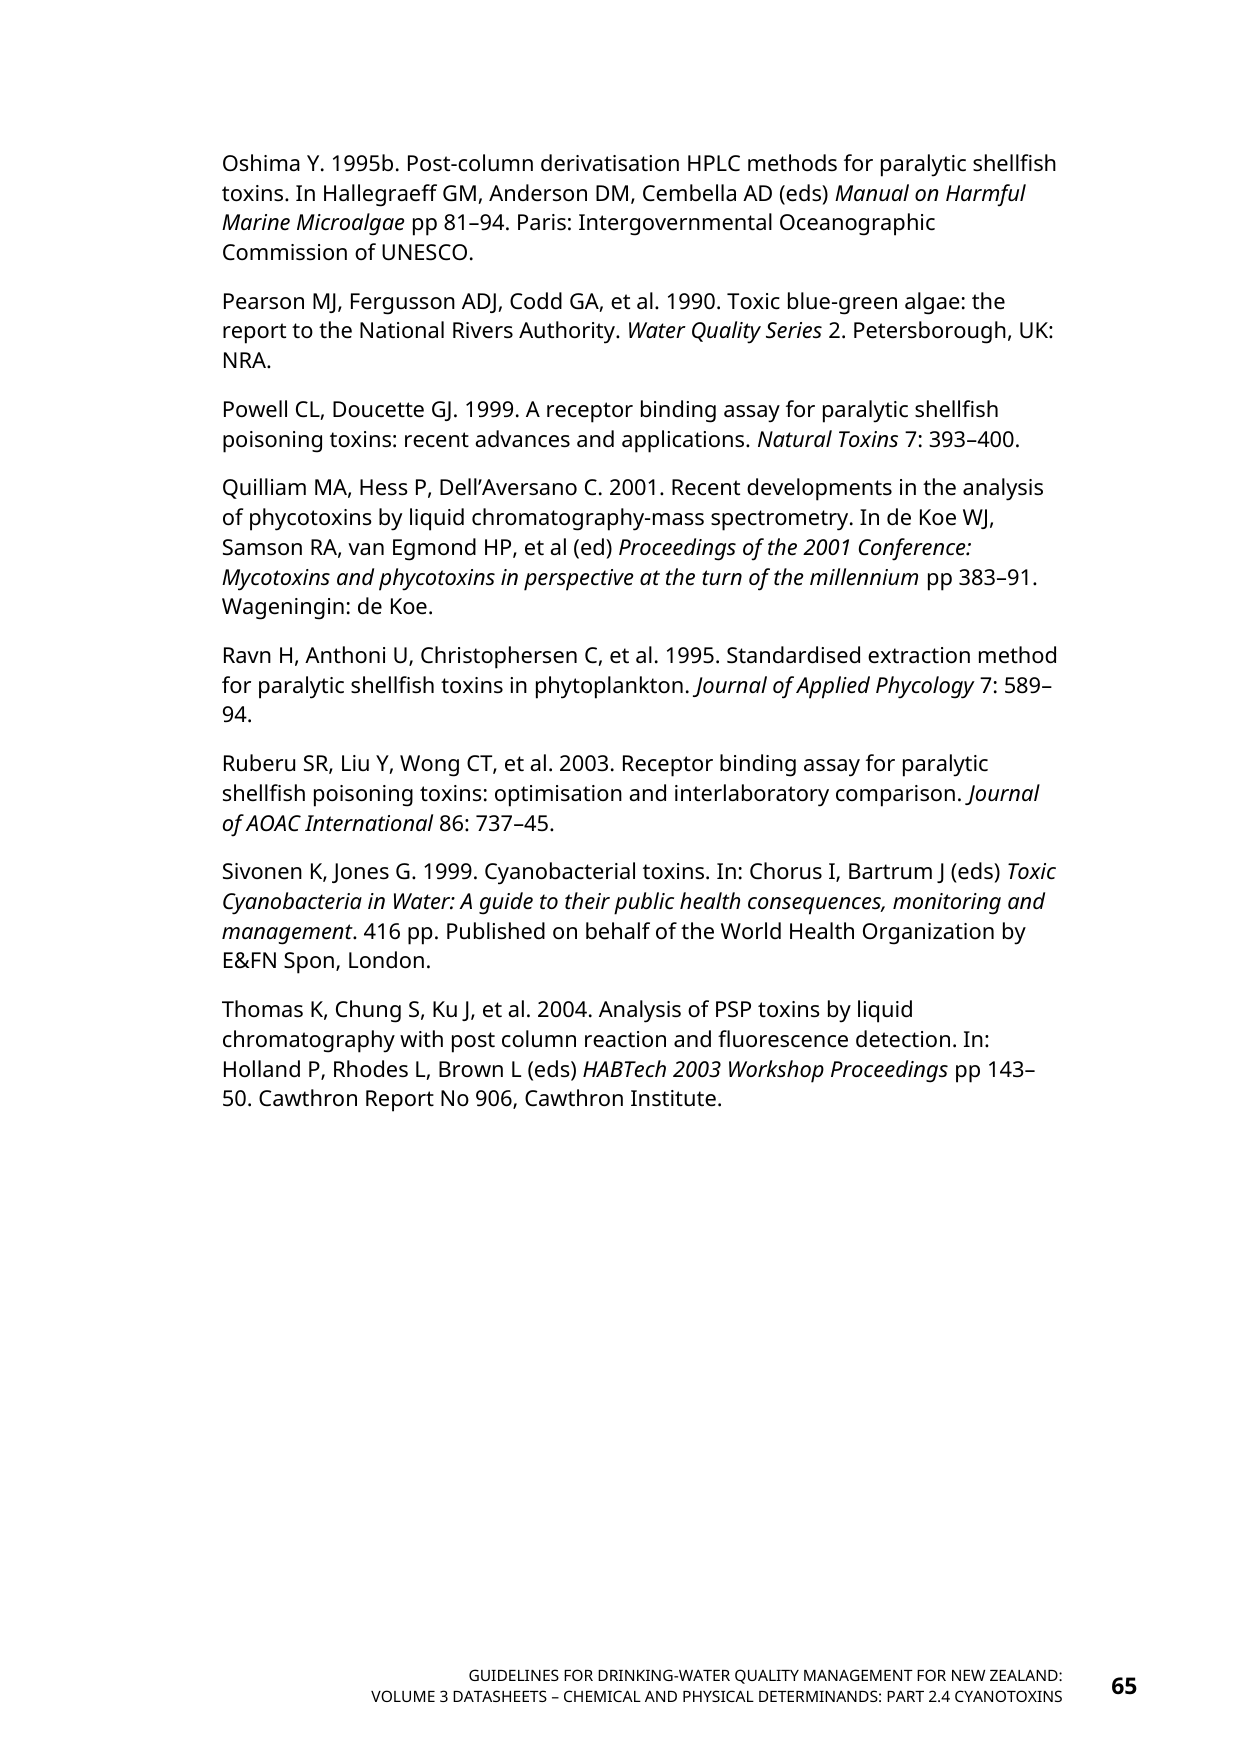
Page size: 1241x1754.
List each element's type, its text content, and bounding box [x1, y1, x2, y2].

text Ravn H, Anthoni U, Christophersen C, et al. 1995. Standardised extraction method for paralytic shellfish toxins in phytoplankton. Journal of Applied Phycology 7: 589–94. [222, 640, 1063, 729]
text Ruberu SR, Liu Y, Wong CT, et al. 2003. Receptor binding assay for paralytic shellfish poisoning toxins: optimisation and interlaboratory comparison. Journal of AOAC International 86: 737–45. [222, 748, 1063, 837]
text Quilliam MA, Hess P, Dell’Aversano C. 2001. Recent developments in the analysis of phycotoxins by liquid chromatography-mass spectrometry. In de Koe WJ, Samson RA, van Egmond HP, et al (ed) Proceedings of the 2001 Conference: Mycotoxins and phycotoxins in perspective at the turn of the millennium pp 383–91. Wageningin: de Koe. [222, 472, 1063, 621]
text Sivonen K, Jones G. 1999. Cyanobacterial toxins. In: Chorus I, Bartrum J (eds) Toxic Cyanobacteria in Water: A guide to their public health consequences, monitoring and management. 416 pp. Published on behalf of the World Health Organization by E&FN Spon, London. [222, 856, 1063, 975]
text Powell CL, Doucette GJ. 1999. A receptor binding assay for paralytic shellfish poisoning toxins: recent advances and applications. Natural Toxins 7: 393–400. [222, 394, 1063, 453]
text Thomas K, Chung S, Ku J, et al. 2004. Analysis of PSP toxins by liquid chromatography with post column reaction and fluorescence detection. In: Holland P, Rhodes L, Brown L (eds) HABTech 2003 Workshop Proceedings pp 143–50. Cawthron Report No 906, Cawthron Institute. [222, 994, 1063, 1113]
text Pearson MJ, Fergusson ADJ, Codd GA, et al. 1990. Toxic blue-green algae: the report to the National Rivers Authority. Water Quality Series 2. Petersborough, UK: NRA. [222, 286, 1063, 375]
text Oshima Y. 1995b. Post-column derivatisation HPLC methods for paralytic shellfish toxins. In Hallegraeff GM, Anderson DM, Cembella AD (eds) Manual on Harmful Marine Microalgae pp 81–94. Paris: Intergovernmental Oceanographic Commission of UNESCO. [222, 148, 1063, 267]
